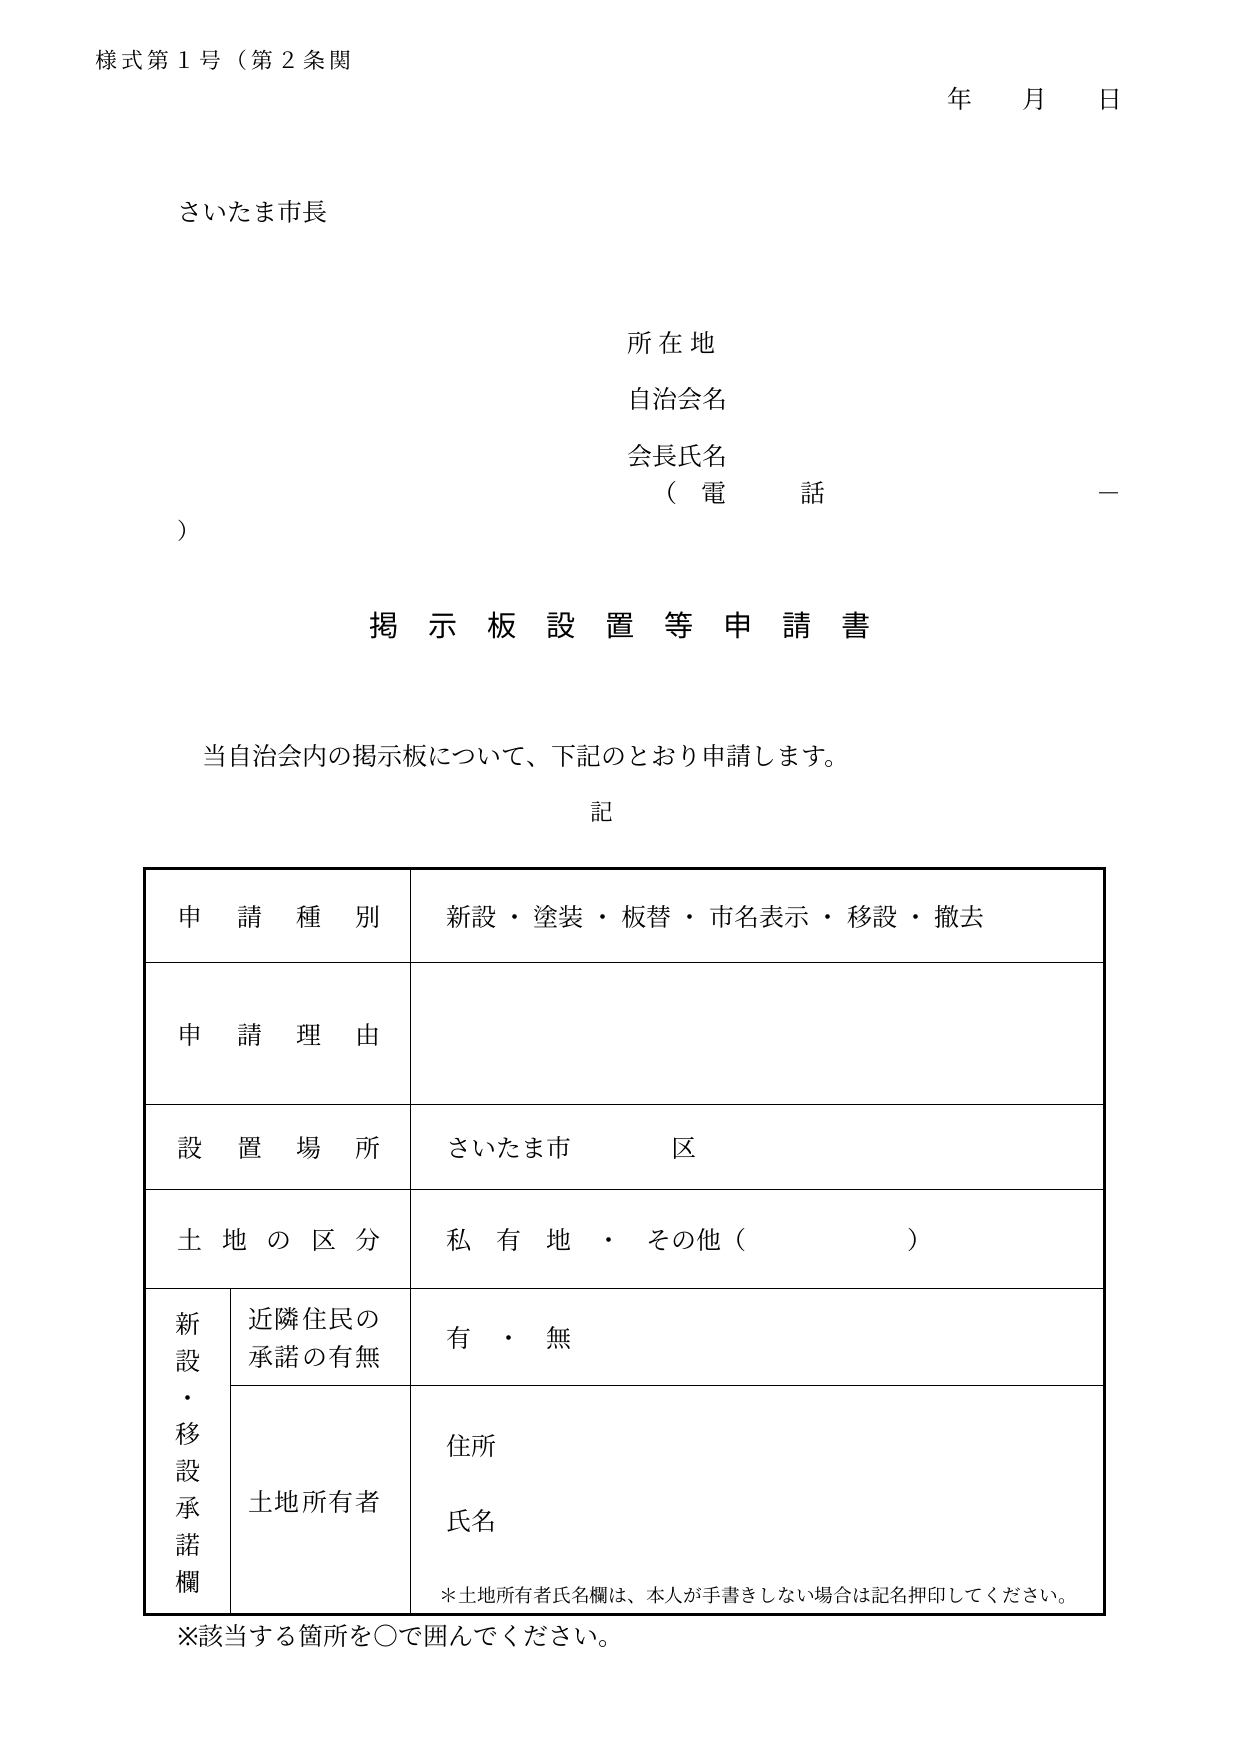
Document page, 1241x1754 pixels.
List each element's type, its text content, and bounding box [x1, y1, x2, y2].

table_header 新設 ・ 塗装 ・ 板替 ・ 市名表示 ・ 移設 ・ 撤去 [411, 870, 1103, 962]
table_cell 設置場所 [146, 1105, 410, 1189]
table_cell さいたま市 区 [411, 1105, 1103, 1189]
table_cell 申請理由 [146, 963, 410, 1103]
text 自治会名 [177, 379, 1122, 417]
table_cell 土地の区分 [146, 1190, 410, 1288]
table_cell 近隣住民の 承諾の有無 [231, 1289, 410, 1385]
table_cell [411, 963, 1103, 1103]
table_cell 新設・移設承諾欄 [146, 1289, 230, 1613]
table_cell 土地所有者 [231, 1386, 410, 1613]
text 年 月 日 [177, 79, 1122, 117]
text 会長氏名 [177, 436, 1122, 473]
table_cell 有 ・ 無 [411, 1289, 1103, 1385]
table_cell 住所 氏名 ＊土地所有者氏名欄は、本人が手書きしない場合は記名押印してください。 [411, 1386, 1103, 1613]
text （電 話 － ） [177, 473, 1122, 548]
text ※該当する箇所を○で囲んでください。 [177, 1616, 1122, 1654]
table_cell 私 有 地 ・ その他（） [411, 1190, 1103, 1288]
text 掲示板設置等申請書 [177, 586, 871, 661]
text 記 [177, 792, 1122, 829]
table_header 申請種別 [146, 870, 410, 962]
text 当自治会内の掲示板について、下記のとおり申請します。 [177, 736, 1122, 773]
text さいたま市長 [177, 192, 1122, 229]
text 所 在 地 [177, 323, 1122, 361]
